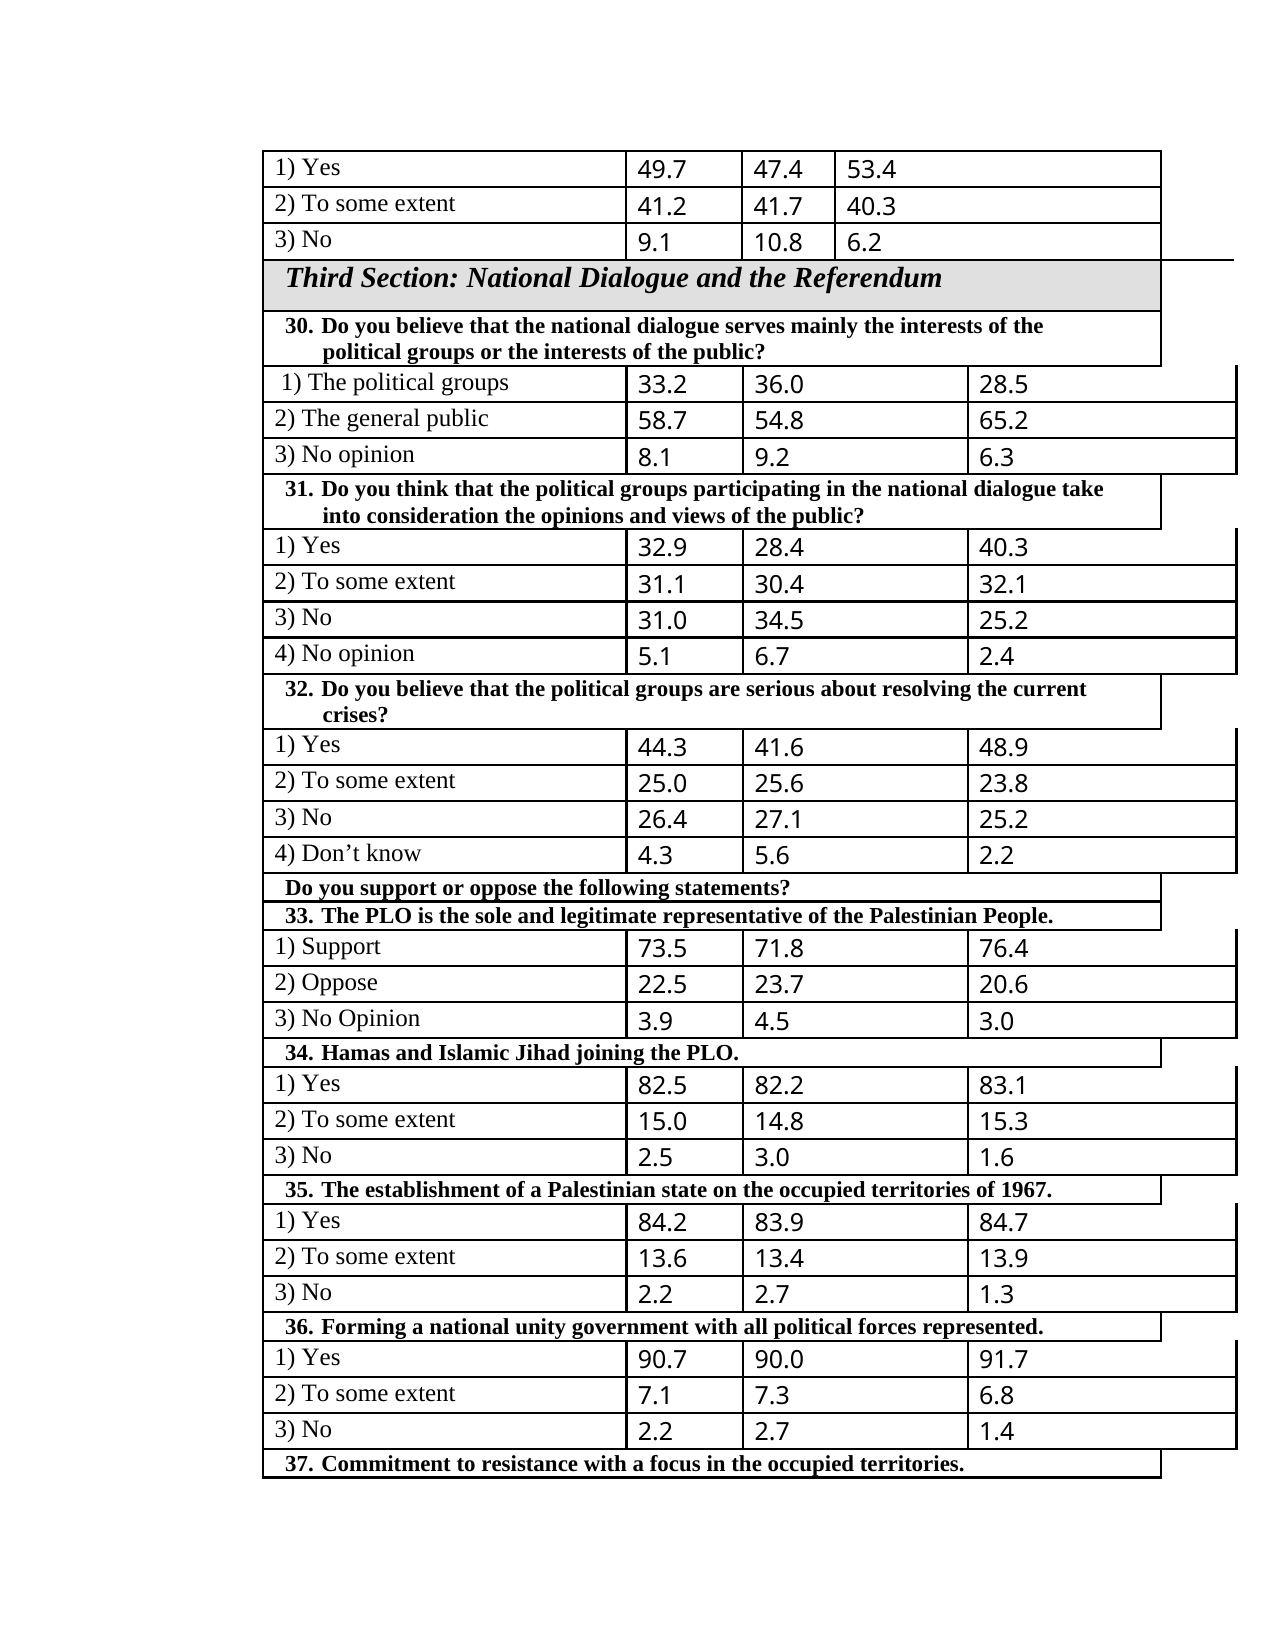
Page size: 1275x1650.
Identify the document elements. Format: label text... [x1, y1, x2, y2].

table_cell 84.7 [969, 1203, 1235, 1239]
table_cell 36. Forming a national unity government with all political forces represented. [264, 1313, 1160, 1339]
table_cell 34.5 [744, 603, 967, 636]
table_cell 25.2 [969, 603, 1235, 636]
table_cell 2) To some extent [264, 566, 625, 600]
table_cell 3) No [264, 802, 625, 836]
table_cell 2.4 [969, 639, 1235, 673]
table_cell 33.2 [628, 367, 742, 401]
table_cell 6.7 [744, 639, 967, 673]
table_cell 13.6 [628, 1241, 742, 1275]
table_cell 1) The political groups [264, 367, 625, 401]
table_cell 5.1 [628, 639, 742, 673]
table_cell 4) Don’t know [264, 838, 625, 872]
table_cell 41.7 [743, 188, 834, 222]
table_cell 8.1 [628, 439, 742, 473]
table_cell 32. Do you believe that the political groups are serious about resolving the current crises? [264, 675, 1160, 727]
table_cell 35. The establishment of a Palestinian state on the occupied territories of 1967. [264, 1176, 1160, 1203]
table_cell 90.0 [744, 1342, 967, 1376]
table_cell [1162, 1313, 1236, 1339]
table_cell [1162, 259, 1236, 310]
table_cell 1) Yes [264, 1068, 625, 1102]
table_cell 14.8 [744, 1104, 967, 1138]
table_cell [1162, 900, 1236, 929]
table_cell 23.7 [744, 967, 967, 1001]
table_cell 40.3 [836, 188, 1160, 222]
table_cell 1) Yes [264, 730, 625, 763]
table_cell 5.6 [744, 838, 967, 872]
table_cell 3.0 [969, 1003, 1235, 1037]
table_cell 3) No Opinion [264, 1003, 625, 1037]
table_cell 22.5 [628, 967, 742, 1001]
table_cell 15.3 [969, 1104, 1235, 1138]
table_cell 1.3 [969, 1277, 1235, 1311]
table_cell 30. Do you believe that the national dialogue serves mainly the interests of the political groups or the interests of the public? [264, 312, 1160, 365]
table_cell 7.1 [628, 1378, 742, 1412]
table_cell 7.3 [744, 1378, 967, 1412]
table_cell 20.6 [969, 967, 1235, 1001]
table_cell 2) To some extent [264, 188, 625, 222]
table_cell 34. Hamas and Islamic Jihad joining the PLO. [264, 1039, 1160, 1066]
table_cell 28.4 [744, 530, 967, 564]
table_cell 33. The PLO is the sole and legitimate representative of the Palestinian People. [264, 903, 1160, 929]
table_cell 91.7 [969, 1340, 1235, 1376]
table_cell 1) Yes [264, 1342, 625, 1376]
table_cell 10.8 [743, 224, 834, 258]
table_cell 2) To some extent [264, 1104, 625, 1138]
table_cell 6.8 [969, 1378, 1235, 1412]
table_cell [1162, 874, 1236, 900]
table_cell 2.2 [969, 838, 1235, 872]
table_cell 25.6 [744, 766, 967, 800]
table_cell [1162, 1450, 1236, 1476]
table_cell 73.5 [628, 931, 742, 965]
table_cell 25.2 [969, 802, 1235, 836]
table_cell 2) Oppose [264, 967, 625, 1001]
table_cell 3) No [264, 1140, 625, 1174]
table_cell 36.0 [744, 367, 967, 401]
table_cell [1162, 1039, 1236, 1066]
table_cell 3.9 [628, 1003, 742, 1037]
table_cell 2) The general public [264, 403, 625, 437]
table_cell 9.1 [627, 224, 741, 258]
table_cell 1) Yes [264, 1205, 625, 1239]
table_cell 31. Do you think that the political groups participating in the national dialogue take into consideration the opinions and views of the public? [264, 475, 1160, 528]
table_cell 6.2 [836, 224, 1160, 258]
table_cell 2) To some extent [264, 1378, 625, 1412]
table_cell 25.0 [628, 766, 742, 800]
table_cell 4.3 [628, 838, 742, 872]
table_cell [1162, 222, 1236, 258]
table_cell 28.5 [969, 365, 1235, 401]
table_cell 2.7 [744, 1277, 967, 1311]
table_cell 2.5 [628, 1140, 742, 1174]
table_cell 32.9 [628, 530, 742, 564]
table_cell 2.2 [628, 1414, 742, 1448]
table_cell 48.9 [969, 728, 1235, 763]
table_cell 53.4 [836, 152, 1160, 186]
table_cell [1162, 1176, 1236, 1203]
table_cell 90.7 [628, 1342, 742, 1376]
table_cell 83.9 [744, 1205, 967, 1239]
table_cell 41.6 [744, 730, 967, 763]
table_cell 1.4 [969, 1414, 1235, 1448]
table_cell 82.5 [628, 1068, 742, 1102]
table_cell 1) Yes [264, 530, 625, 564]
table_cell 3) No [264, 1414, 625, 1448]
table_cell Do you support or oppose the following statements? [264, 874, 1160, 900]
table_cell 3) No [264, 224, 625, 258]
table_cell 27.1 [744, 802, 967, 836]
table_cell 65.2 [969, 403, 1235, 437]
table_cell 32.1 [969, 566, 1235, 600]
table_cell 2) To some extent [264, 1241, 625, 1275]
table_cell 3) No [264, 1277, 625, 1311]
table_cell 71.8 [744, 931, 967, 965]
table_cell 3.0 [744, 1140, 967, 1174]
table_cell 83.1 [969, 1066, 1235, 1102]
table_cell [1162, 150, 1236, 186]
table_cell 44.3 [628, 730, 742, 763]
table_cell 37. Commitment to resistance with a focus in the occupied territories. [264, 1450, 1160, 1476]
table_cell 54.8 [744, 403, 967, 437]
table_cell 23.8 [969, 766, 1235, 800]
table_cell 47.4 [743, 152, 834, 186]
table_cell 2) To some extent [264, 766, 625, 800]
table_cell 4.5 [744, 1003, 967, 1037]
table_cell 58.7 [628, 403, 742, 437]
table_cell 3) No [264, 603, 625, 636]
table_cell 3) No opinion [264, 439, 625, 473]
table_cell 1) Yes [264, 152, 625, 186]
table_cell 6.3 [969, 439, 1235, 473]
table_cell [1162, 186, 1236, 222]
table_cell [1162, 475, 1236, 528]
table_cell 41.2 [627, 188, 741, 222]
table_cell 15.0 [628, 1104, 742, 1138]
table_cell 9.2 [744, 439, 967, 473]
table_cell 84.2 [628, 1205, 742, 1239]
table_cell 2.2 [628, 1277, 742, 1311]
table_cell 49.7 [627, 152, 741, 186]
table_cell 26.4 [628, 802, 742, 836]
table_cell [1162, 675, 1236, 727]
table_cell 13.4 [744, 1241, 967, 1275]
table_cell 31.1 [628, 566, 742, 600]
table_cell 30.4 [744, 566, 967, 600]
table_cell 40.3 [969, 528, 1235, 564]
table_cell 76.4 [969, 929, 1235, 965]
table_cell 4) No opinion [264, 639, 625, 673]
table_cell Third Section: National Dialogue and the Referendum [264, 261, 1160, 310]
table_cell 31.0 [628, 603, 742, 636]
table_cell [1162, 310, 1236, 365]
table_cell 82.2 [744, 1068, 967, 1102]
table_cell 2.7 [744, 1414, 967, 1448]
table_cell 13.9 [969, 1241, 1235, 1275]
table_cell 1) Support [264, 931, 625, 965]
table_cell 1.6 [969, 1140, 1235, 1174]
